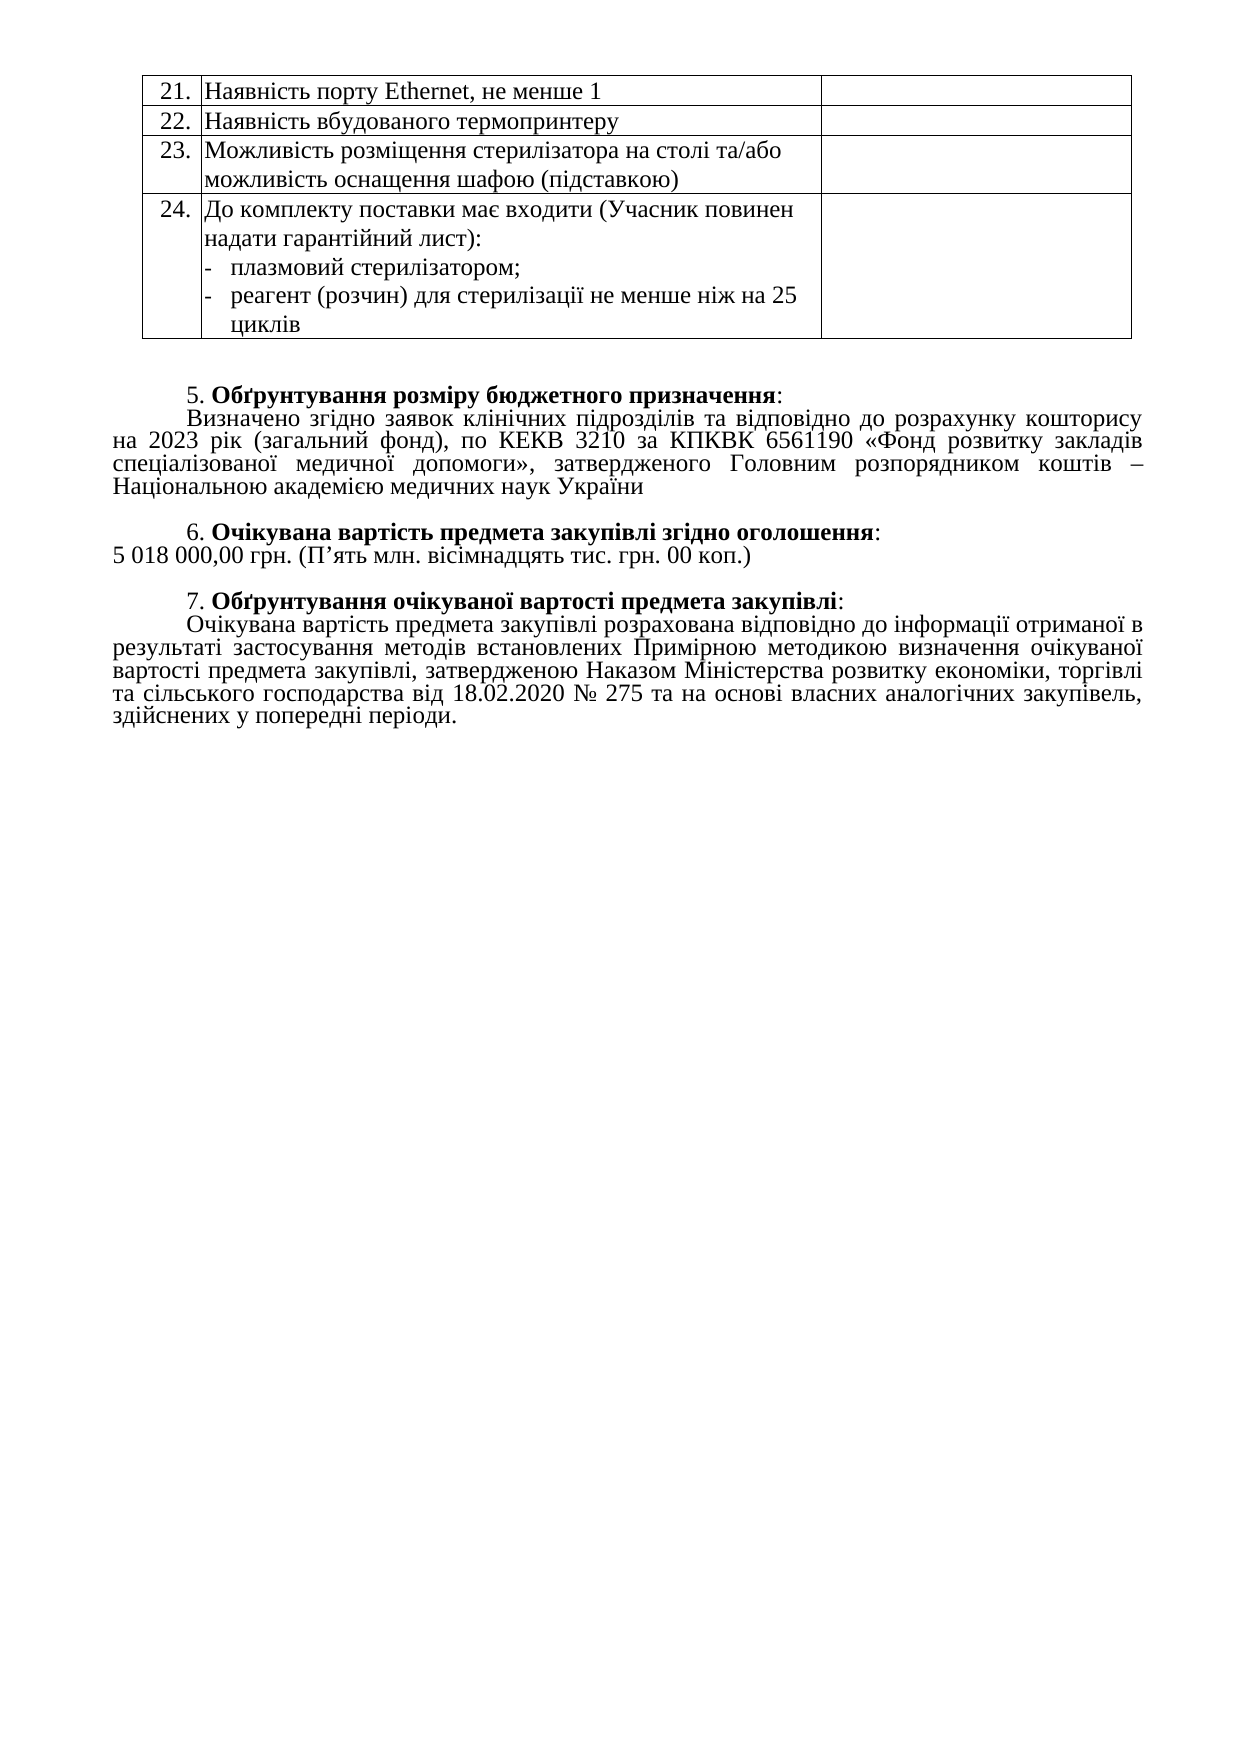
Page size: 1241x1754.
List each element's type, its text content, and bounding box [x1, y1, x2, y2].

table_cell [822, 136, 1131, 193]
table_cell [143, 76, 201, 105]
table_cell [143, 106, 201, 134]
table_cell Наявність порту Ethernet, не менше 1 [202, 76, 821, 105]
table_cell До комплекту поставки має входити (Учасник повинен надати гарантійний лист): плазмовий стерилізатором; реагент (розчин) для стерилізації не менше ніж на 25 циклів [202, 194, 821, 338]
table_cell Можливість розміщення стерилізатора на столі та/або можливість оснащення шафою (підставкою) [202, 136, 821, 193]
text Очікувана вартість предмета закупівлі розрахована відповідно до інформації отриманої в результаті застосування методів встановлених Примірною методикою визначення очікуваної вартості предмета закупівлі, затвердженою Наказом Міністерства розвитку економіки, торгівлі та сільського господарства від 18.02.2020 № 275 та на основі власних аналогічних закупівель, здійснених у попередні періоди. [112, 614, 1144, 728]
text 5. Обґрунтування розміру бюджетного призначення: [112, 385, 1144, 408]
table_cell [822, 76, 1131, 105]
table_cell [822, 106, 1131, 134]
text 6. Очікувана вартість предмета закупівлі згідно оголошення: [112, 522, 1144, 545]
table_cell [822, 194, 1131, 338]
table_cell [143, 136, 201, 193]
table_cell [143, 194, 201, 338]
text 7. Обґрунтування очікуваної вартості предмета закупівлі: [112, 591, 1144, 614]
text 5 018 000,00 грн. (П’ять млн. вісімнадцять тис. грн. 00 коп.) [112, 545, 1144, 568]
table_cell Наявність вбудованого термопринтеру [202, 106, 821, 134]
text Визначено згідно заявок клінічних підрозділів та відповідно до розрахунку кошторису на 2023 рік (загальний фонд), по КЕКВ 3210 за КПКВК 6561190 «Фонд розвитку закладів спеціалізованої медичної допомоги», затвердженого Головним розпорядником коштів – Національною академією медичних наук України [112, 408, 1144, 499]
